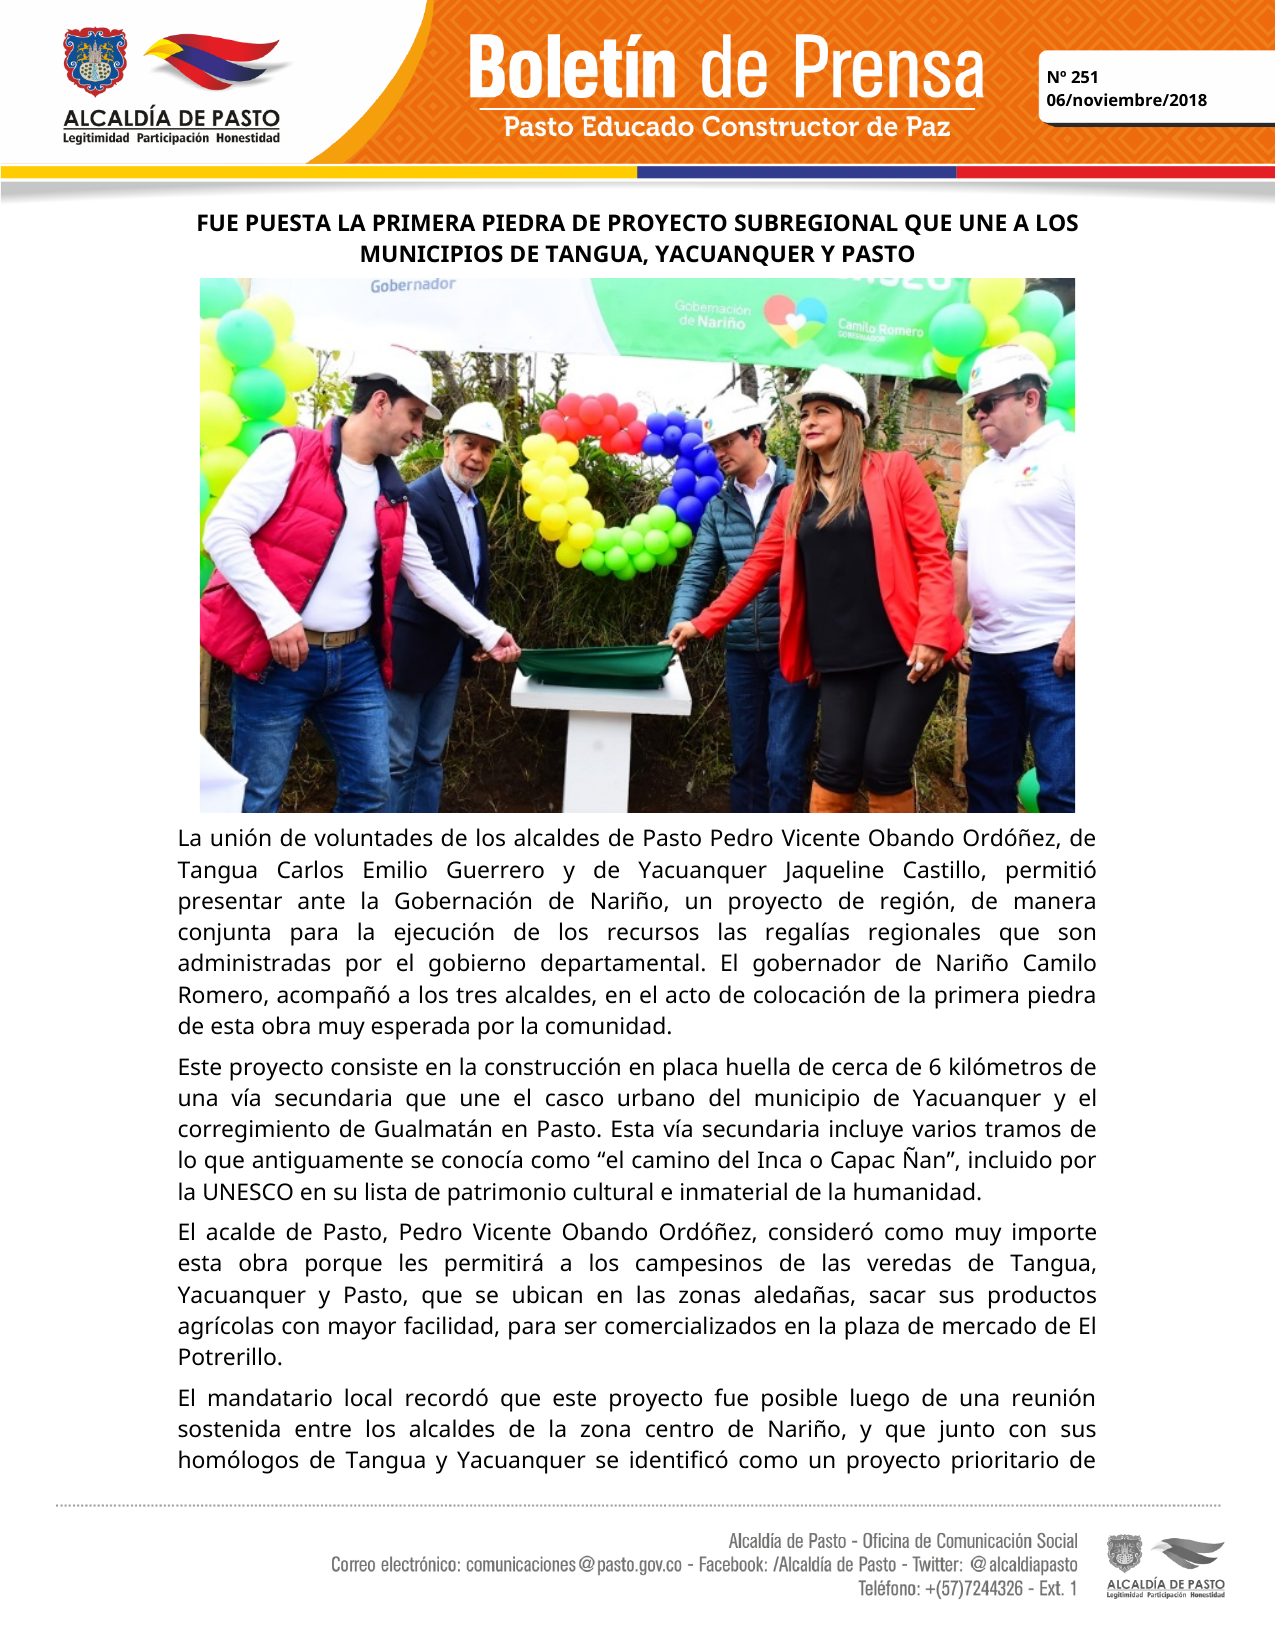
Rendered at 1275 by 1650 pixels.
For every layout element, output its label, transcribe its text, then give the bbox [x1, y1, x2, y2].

text FUE PUESTA LA PRIMERA PIEDRA DE PROYECTO SUBREGIONAL QUE UNE A LOS MUNICIPIOS DE TANGUA, YACUANQUER Y PASTO [177, 207, 1098, 269]
picture [0, 0, 1275, 1645]
text Este proyecto consiste en la construcción en placa huella de cerca de 6 kilómetros de una vía secundaria que une el casco urbano del municipio de Yacuanquer y el corregimiento de Gualmatán en Pasto. Esta vía secundaria incluye varios tramos de lo que antiguamente se conocía como “el camino del Inca o Capac Ñan”, incluido por la UNESCO en su lista de patrimonio cultural e inmaterial de la humanidad. [177, 1051, 1098, 1207]
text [177, 1382, 1098, 1476]
text La unión de voluntades de los alcaldes de Pasto Pedro Vicente Obando Ordóñez, de Tangua Carlos Emilio Guerrero y de Yacuanquer Jaqueline Castillo, permitió presentar ante la Gobernación de Nariño, un proyecto de región, de manera conjunta para la ejecución de los recursos las regalías regionales que son administradas por el gobierno departamental. El gobernador de Nariño Camilo Romero, acompañó a los tres alcaldes, en el acto de colocación de la primera piedra de esta obra muy esperada por la comunidad. [177, 822, 1098, 1041]
text El acalde de Pasto, Pedro Vicente Obando Ordóñez, consideró como muy importe esta obra porque les permitirá a los campesinos de las veredas de Tangua, Yacuanquer y Pasto, que se ubican en las zonas aledañas, sacar sus productos agrícolas con mayor facilidad, para ser comercializados en la plaza de mercado de El Potrerillo. [177, 1216, 1098, 1372]
